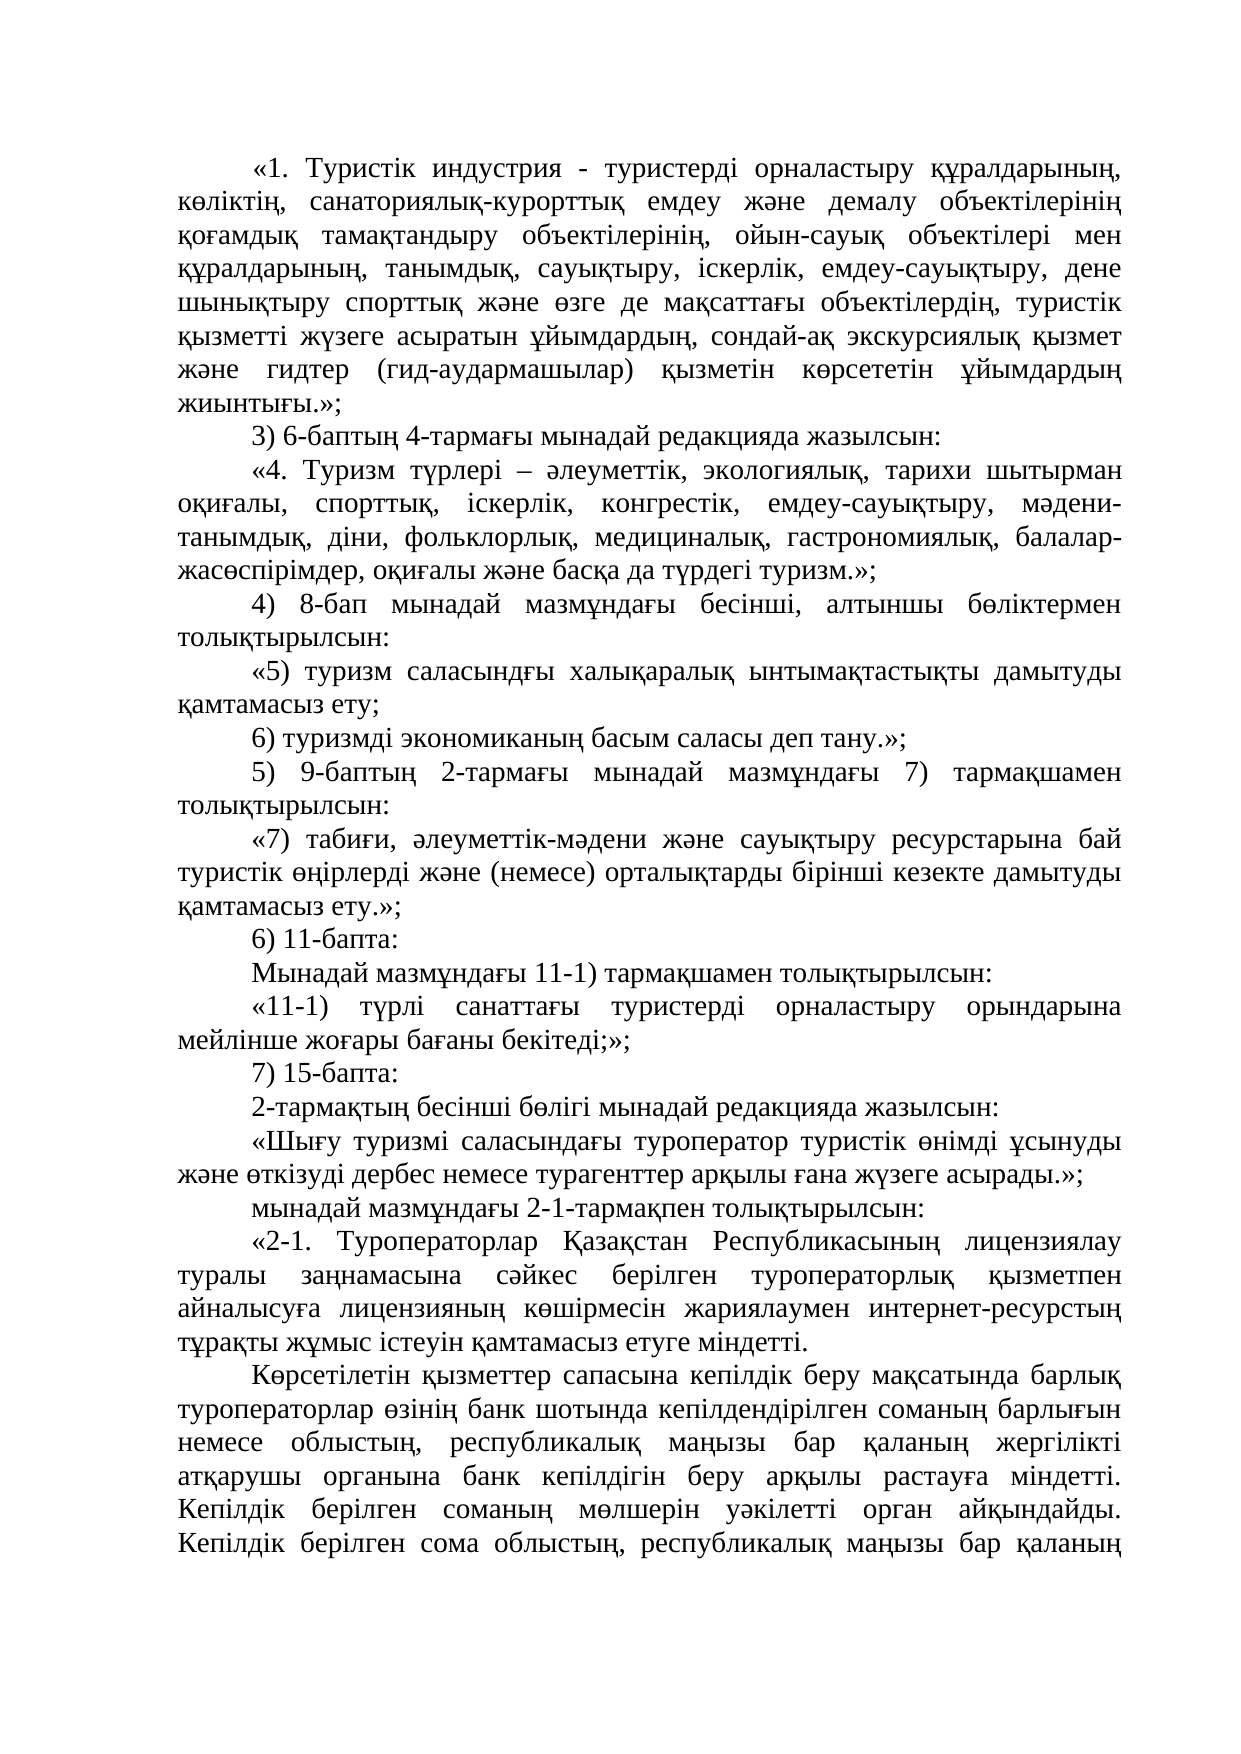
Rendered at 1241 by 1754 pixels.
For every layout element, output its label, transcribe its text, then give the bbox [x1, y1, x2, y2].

text мынадай мазмұндағы 2-1-тармақпен толықтырылсын: [177, 1190, 1122, 1223]
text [177, 1357, 1122, 1559]
text «11-1) түрлі санаттағы туристерді орналастыру орындарына мейлінше жоғары бағаны бекітеді;»; [177, 988, 1122, 1056]
text «Шығу туризмі саласындағы туроператор туристік өнімді ұсынуды және өткізуді дербес немесе турагенттер арқылы ғана жүзеге асырады.»; [177, 1123, 1122, 1190]
text 5) 9-баптың 2-тармағы мынадай мазмұндағы 7) тармақшамен толықтырылсын: [177, 754, 1122, 821]
text «5) туризм саласындғы халықаралық ынтымақтастықты дамытуды қамтамасыз ету; [177, 653, 1122, 720]
text 6) туризмді экономиканың басым саласы деп тану.»; [177, 720, 1122, 754]
text Мынадай мазмұндағы 11-1) тармақшамен толықтырылсын: [177, 955, 1122, 988]
text «1. Туристiк индустрия - туристерді орналастыру құралдарының, көлiктiң, санаториялық-курорттық емдеу және демалу объектілерінің қоғамдық тамақтандыру объектiлерiнiң, ойын-сауық объектiлерi мен құралдарының, танымдық, сауықтыру, iскерлiк, емдеу-сауықтыру, дене шынықтыру спорттық және өзге де мақсаттағы объектiлердiң, туристiк қызметтi жүзеге асыратын ұйымдардың, сондай-ақ экскурсиялық қызмет және гидтер (гид-аудармашылар) қызметiн көрсететiн ұйымдардың жиынтығы.»; [177, 150, 1122, 418]
text 7) 15-бапта: [177, 1056, 1122, 1089]
text 2-тармақтың бесінші бөлігі мынадай редакцияда жазылсын: [177, 1089, 1122, 1123]
text 6) 11-бапта: [177, 921, 1122, 955]
text 4) 8-бап мынадай мазмұндағы бесінші, алтыншы бөліктермен толықтырылсын: [177, 586, 1122, 653]
text «7) табиғи, әлеуметтік-мәдени және сауықтыру ресурстарына бай туристік өңірлерді және (немесе) орталықтарды бірінші кезекте дамытуды қамтамасыз ету.»; [177, 821, 1122, 921]
text «4. Туризм түрлері – әлеуметтiк, экологиялық, тарихи шытырман оқиғалы, спорттық, iскерлiк, конгрестiк, емдеу-сауықтыру, мәдени-танымдық, дiни, фольклорлық, медициналық, гастрономиялық, балалар-жасөспірімдер, оқиғалы және басқа да түрдегі туризм.»; [177, 452, 1122, 586]
text 3) 6-баптың 4-тармағы мынадай редакцияда жазылсын: [177, 418, 1122, 452]
text «2-1. Туроператорлар Қазақстан Республикасының лицензиялау туралы заңнамасына сәйкес берілген туроператорлық қызметпен айналысуға лицензияның көшірмесін жариялаумен интернет-ресурстың тұрақты жұмыс істеуін қамтамасыз етуге міндетті. [177, 1223, 1122, 1357]
